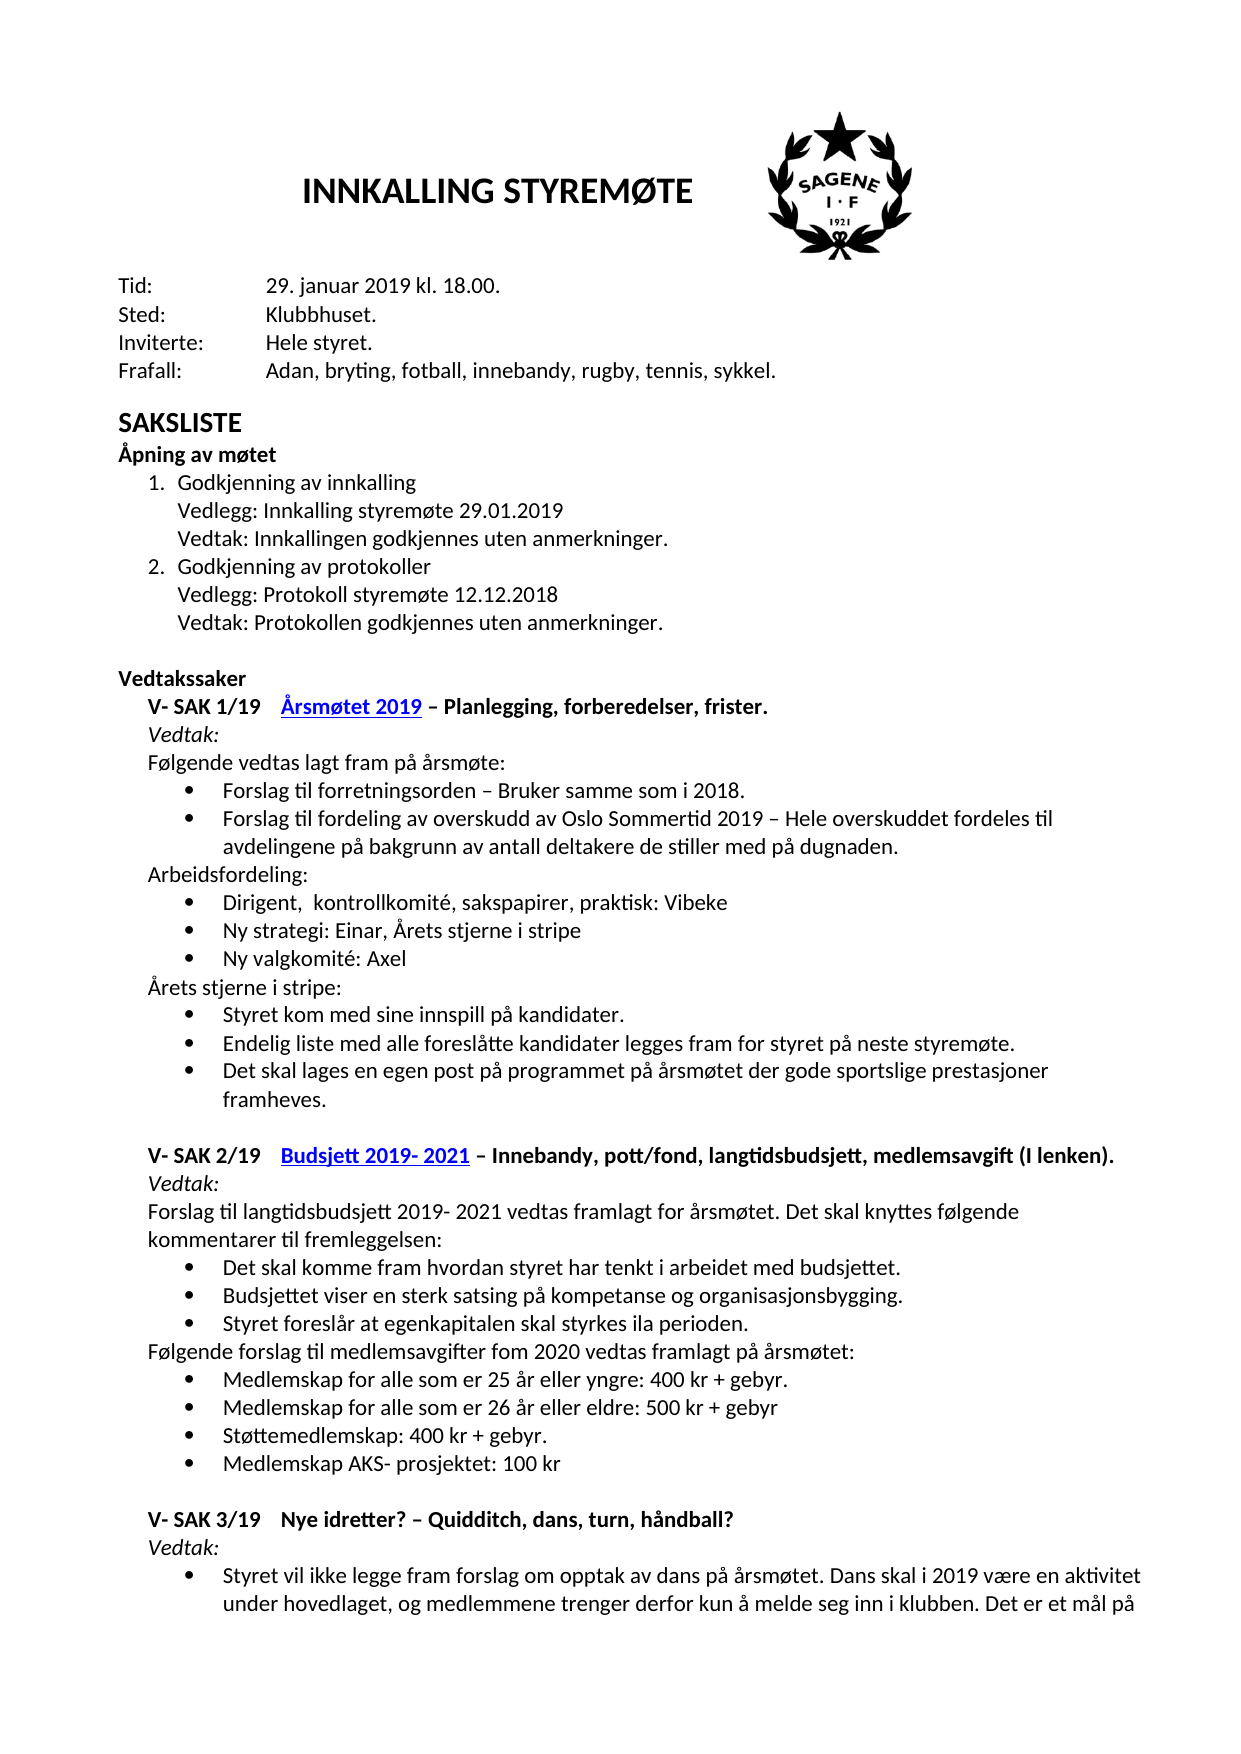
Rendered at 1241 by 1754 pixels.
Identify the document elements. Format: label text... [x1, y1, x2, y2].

text Vedtak: [148, 1533, 1152, 1561]
list Støttemedlemskap: 400 kr + gebyr. [185, 1421, 1152, 1449]
list Vedlegg: Protokoll styremøte 12.12.2018 [177, 580, 1152, 608]
list Det skal komme fram hvordan styret har tenkt i arbeidet med budsjettet. [185, 1253, 1152, 1281]
text Vedtak: [148, 1169, 1152, 1197]
list Styret foreslår at egenkapitalen skal styrkes ila perioden. [185, 1309, 1152, 1337]
text Tid: 29. januar 2019 kl. 18.00. [118, 272, 1152, 300]
list Forslag til forretningsorden – Bruker samme som i 2018. [185, 776, 1152, 804]
list Dirigent, kontrollkomité, sakspapirer, praktisk: Vibeke [185, 888, 1152, 917]
list Medlemskap for alle som er 25 år eller yngre: 400 kr + gebyr. [185, 1365, 1152, 1393]
text Arbeidsfordeling: [148, 861, 1152, 888]
list Budsjett 2019- 2021 – Innebandy, pott/fond, langtidsbudsjett, medlemsavgift (I lenken). [148, 1141, 1152, 1169]
text Sted: Klubbhuset. [118, 300, 1152, 328]
list Ny strategi: Einar, Årets stjerne i stripe [185, 917, 1152, 944]
list Budsjettet viser en sterk satsing på kompetanse og organisasjonsbygging. [185, 1281, 1152, 1309]
text Vedtak: [148, 720, 1152, 748]
list Vedtak: Protokollen godkjennes uten anmerkninger. [177, 608, 1152, 636]
text Inviterte: Hele styret. [118, 328, 1152, 356]
list Medlemskap AKS- prosjektet: 100 kr [185, 1449, 1152, 1477]
list Nye idretter? – Quidditch, dans, turn, håndball? [148, 1505, 1152, 1533]
text Årets stjerne i stripe: [118, 973, 1152, 1001]
text Følgende vedtas lagt fram på årsmøte: [148, 748, 1152, 776]
text Vedtak: Innkallingen godkjennes uten anmerkninger. [177, 524, 1152, 552]
text Vedtakssaker [118, 664, 1152, 692]
list Godkjenning av protokoller [148, 552, 1152, 580]
text Forslag til langtidsbudsjett 2019- 2021 vedtas framlagt for årsmøtet. Det skal knyttes følgende kommentarer til fremleggelsen: [148, 1197, 1152, 1253]
text Åpning av møtet [118, 440, 1152, 468]
list Forslag til fordeling av overskudd av Oslo Sommertid 2019 – Hele overskuddet fordeles til avdelingene på bakgrunn av antall deltakere de stiller med på dugnaden. [185, 804, 1152, 861]
list Årsmøtet 2019 – Planlegging, forberedelser, frister. [148, 692, 1152, 720]
text Frafall: Adan, bryting, fotball, innebandy, rugby, tennis, sykkel. [118, 356, 1152, 384]
text Vedlegg: Innkalling styremøte 29.01.2019 [177, 496, 1152, 524]
list Godkjenning av innkalling [148, 468, 1152, 496]
list Styret kom med sine innspill på kandidater. [185, 1001, 1152, 1029]
list Endelig liste med alle foreslåtte kandidater legges fram for styret på neste styremøte. [185, 1029, 1152, 1057]
subtitle SAKSLISTE [118, 404, 1152, 440]
text Følgende forslag til medlemsavgifter fom 2020 vedtas framlagt på årsmøtet: [148, 1337, 1152, 1365]
list Medlemskap for alle som er 26 år eller eldre: 500 kr + gebyr [185, 1393, 1152, 1421]
picture [755, 103, 924, 272]
list Det skal lages en egen post på programmet på årsmøtet der gode sportslige prestasjoner framheves. [185, 1057, 1152, 1113]
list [185, 1561, 1152, 1617]
list Ny valgkomité: Axel [185, 944, 1152, 973]
